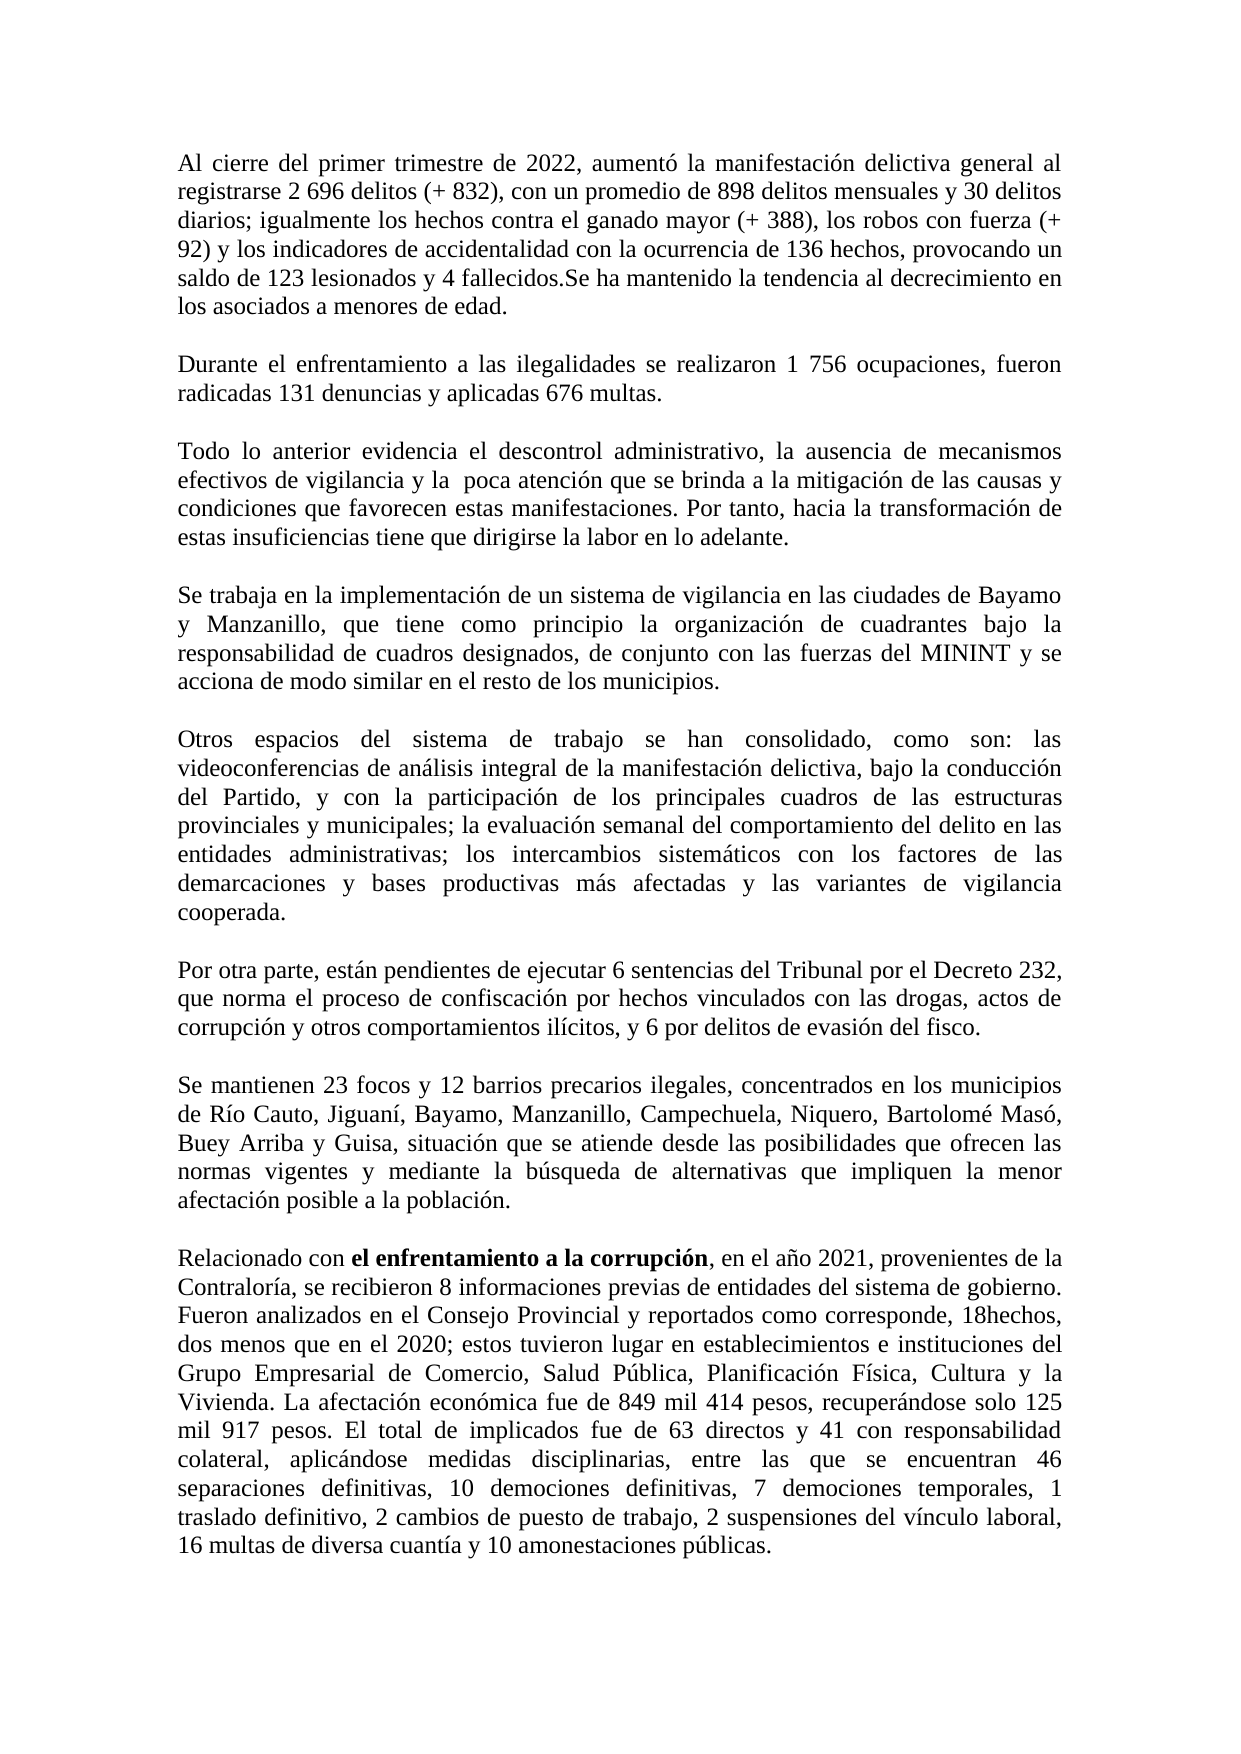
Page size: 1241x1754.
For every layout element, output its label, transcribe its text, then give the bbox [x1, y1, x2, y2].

text Relacionado con el enfrentamiento a la corrupción, en el año 2021, provenientes de la Contraloría, se recibieron 8 informaciones previas de entidades del sistema de gobierno. Fueron analizados en el Consejo Provincial y reportados como corresponde, 18hechos, dos menos que en el 2020; estos tuvieron lugar en establecimientos e instituciones del Grupo Empresarial de Comercio, Salud Pública, Planificación Física, Cultura y la Vivienda. La afectación económica fue de 849 mil 414 pesos, recuperándose solo 125 mil 917 pesos. El total de implicados fue de 63 directos y 41 con responsabilidad colateral, aplicándose medidas disciplinarias, entre las que se encuentran 46 separaciones definitivas, 10 demociones definitivas, 7 demociones temporales, 1 traslado definitivo, 2 cambios de puesto de trabajo, 2 suspensiones del vínculo laboral, 16 multas de diversa cuantía y 10 amonestaciones públicas. [177, 1243, 1063, 1559]
text Durante el enfrentamiento a las ilegalidades se realizaron 1 756 ocupaciones, fueron radicadas 131 denuncias y aplicadas 676 multas. [177, 349, 1063, 407]
text Otros espacios del sistema de trabajo se han consolidado, como son: las videoconferencias de análisis integral de la manifestación delictiva, bajo la conducción del Partido, y con la participación de los principales cuadros de las estructuras provinciales y municipales; la evaluación semanal del comportamiento del delito en las entidades administrativas; los intercambios sistemáticos con los factores de las demarcaciones y bases productivas más afectadas y las variantes de vigilancia cooperada. [177, 724, 1063, 926]
text Se trabaja en la implementación de un sistema de vigilancia en las ciudades de Bayamo y Manzanillo, que tiene como principio la organización de cuadrantes bajo la responsabilidad de cuadros designados, de conjunto con las fuerzas del MININT y se acciona de modo similar en el resto de los municipios. [177, 580, 1063, 695]
text Se mantienen 23 focos y 12 barrios precarios ilegales, concentrados en los municipios de Río Cauto, Jiguaní, Bayamo, Manzanillo, Campechuela, Niquero, Bartolomé Masó, Buey Arriba y Guisa, situación que se atiende desde las posibilidades que ofrecen las normas vigentes y mediante la búsqueda de alternativas que impliquen la menor afectación posible a la población. [177, 1070, 1063, 1214]
text Todo lo anterior evidencia el descontrol administrativo, la ausencia de mecanismos efectivos de vigilancia y la poca atención que se brinda a la mitigación de las causas y condiciones que favorecen estas manifestaciones. Por tanto, hacia la transformación de estas insuficiencias tiene que dirigirse la labor en lo adelante. [177, 436, 1063, 551]
text Por otra parte, están pendientes de ejecutar 6 sentencias del Tribunal por el Decreto 232, que norma el proceso de confiscación por hechos vinculados con las drogas, actos de corrupción y otros comportamientos ilícitos, y 6 por delitos de evasión del fisco. [177, 955, 1063, 1041]
text Al cierre del primer trimestre de 2022, aumentó la manifestación delictiva general al registrarse 2 696 delitos (+ 832), con un promedio de 898 delitos mensuales y 30 delitos diarios; igualmente los hechos contra el ganado mayor (+ 388), los robos con fuerza (+ 92) y los indicadores de accidentalidad con la ocurrencia de 136 hechos, provocando un saldo de 123 lesionados y 4 fallecidos.Se ha mantenido la tendencia al decrecimiento en los asociados a menores de edad. [177, 148, 1063, 320]
